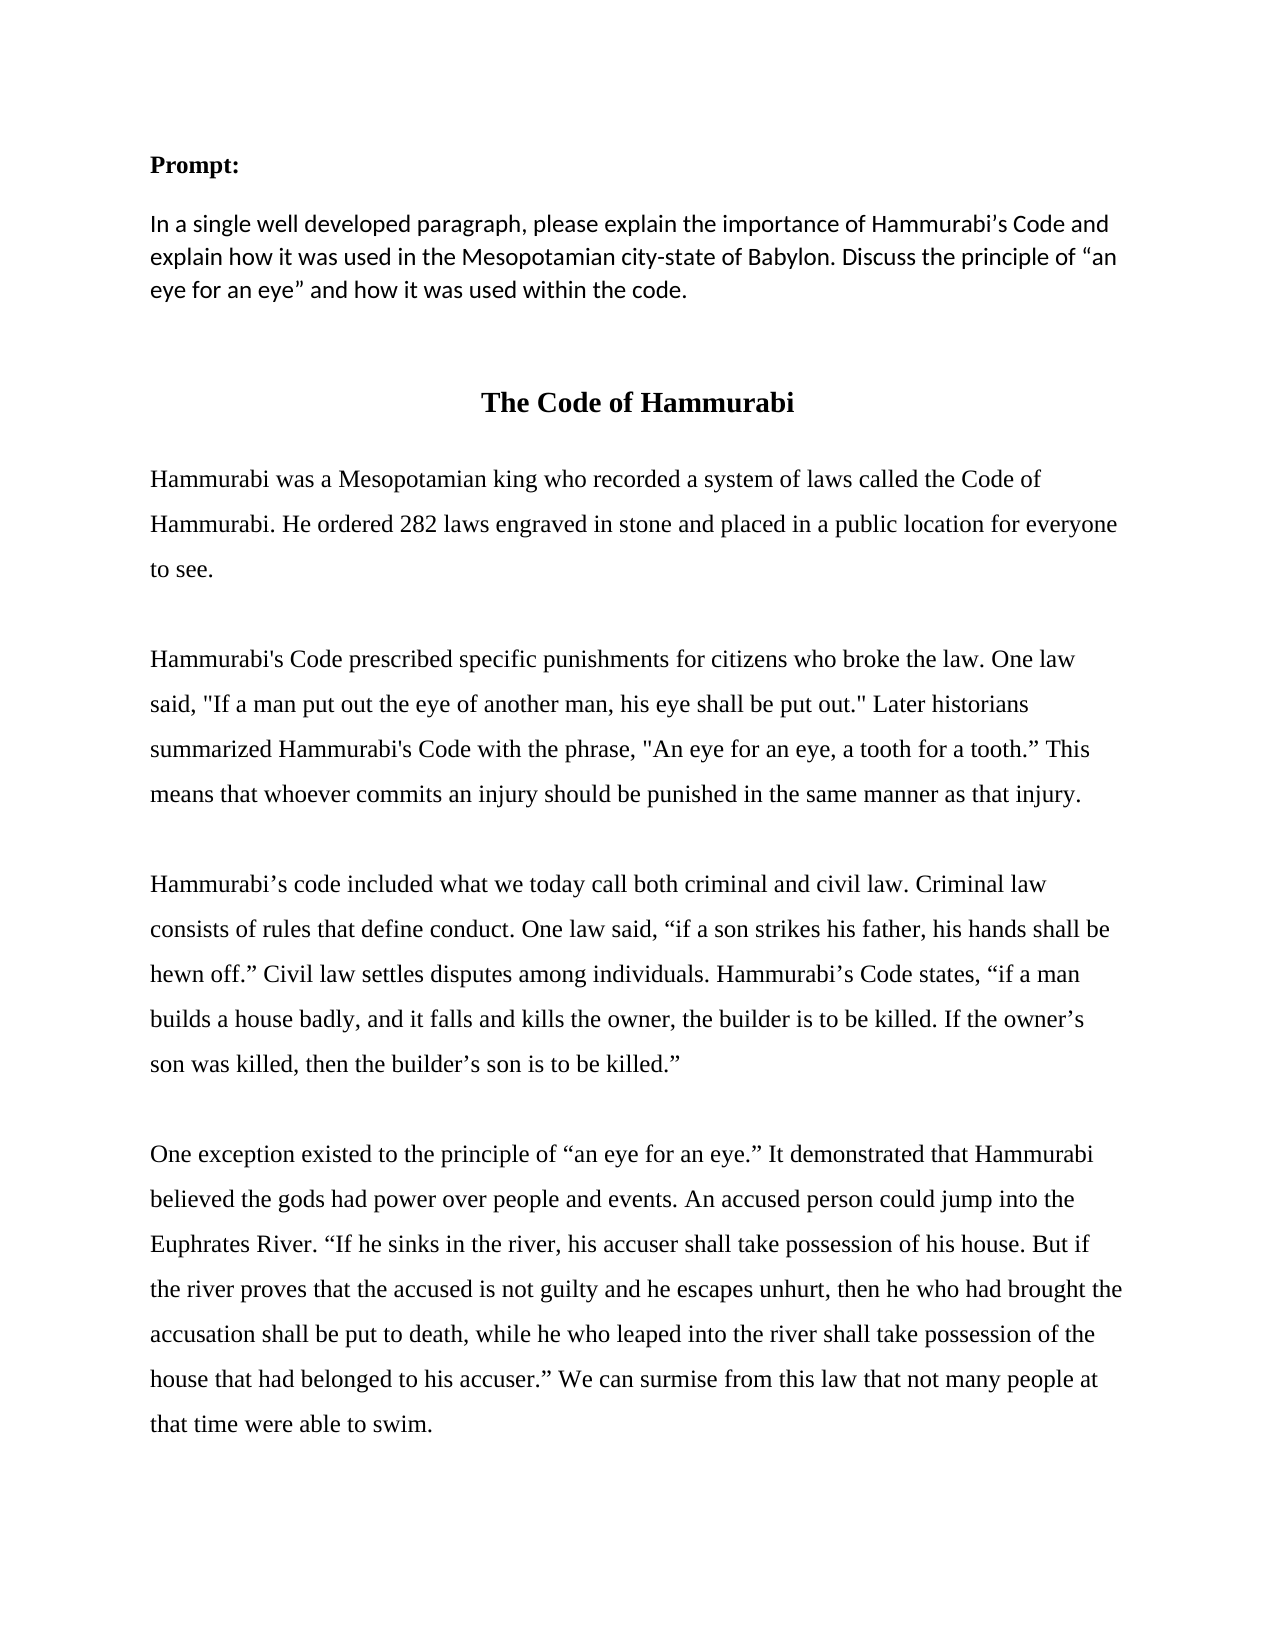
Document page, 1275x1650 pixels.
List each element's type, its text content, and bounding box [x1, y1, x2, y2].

text One exception existed to the principle of “an eye for an eye.” It demonstrated that Hammurabi believed the gods had power over people and events. An accused person could jump into the Euphrates River. “If he sinks in the river, his accuser shall take possession of his house. But if the river proves that the accused is not guilty and he escapes unhurt, then he who had brought the accusation shall be put to death, while he who leaped into the river shall take possession of the house that had belonged to his accuser.” We can surmise from this law that not many people at that time were able to swim. [150, 1123, 1125, 1438]
text Prompt: [150, 150, 1125, 179]
text The Code of Hammurabi [150, 385, 1125, 419]
text In a single well developed paragraph, please explain the importance of Hammurabi’s Code and explain how it was used in the Mesopotamian city-state of Babylon. Discuss the principle of “an eye for an eye” and how it was used within the code. [150, 208, 1125, 304]
text Hammurabi’s code included what we today call both criminal and civil law. Criminal law consists of rules that define conduct. One law said, “if a son strikes his father, his hands shall be hewn off.” Civil law settles disputes among individuals. Hammurabi’s Code states, “if a man builds a house badly, and it falls and kills the owner, the builder is to be killed. If the owner’s son was killed, then the builder’s son is to be killed.” [150, 853, 1125, 1078]
text Hammurabi was a Mesopotamian king who recorded a system of laws called the Code of Hammurabi. He ordered 282 laws engraved in stone and placed in a public location for everyone to see. [150, 448, 1125, 583]
text Hammurabi's Code prescribed specific punishments for citizens who broke the law. One law said, "If a man put out the eye of another man, his eye shall be put out." Later historians summarized Hammurabi's Code with the phrase, "An eye for an eye, a tooth for a tooth.” This means that whoever commits an injury should be punished in the same manner as that injury. [150, 628, 1125, 808]
